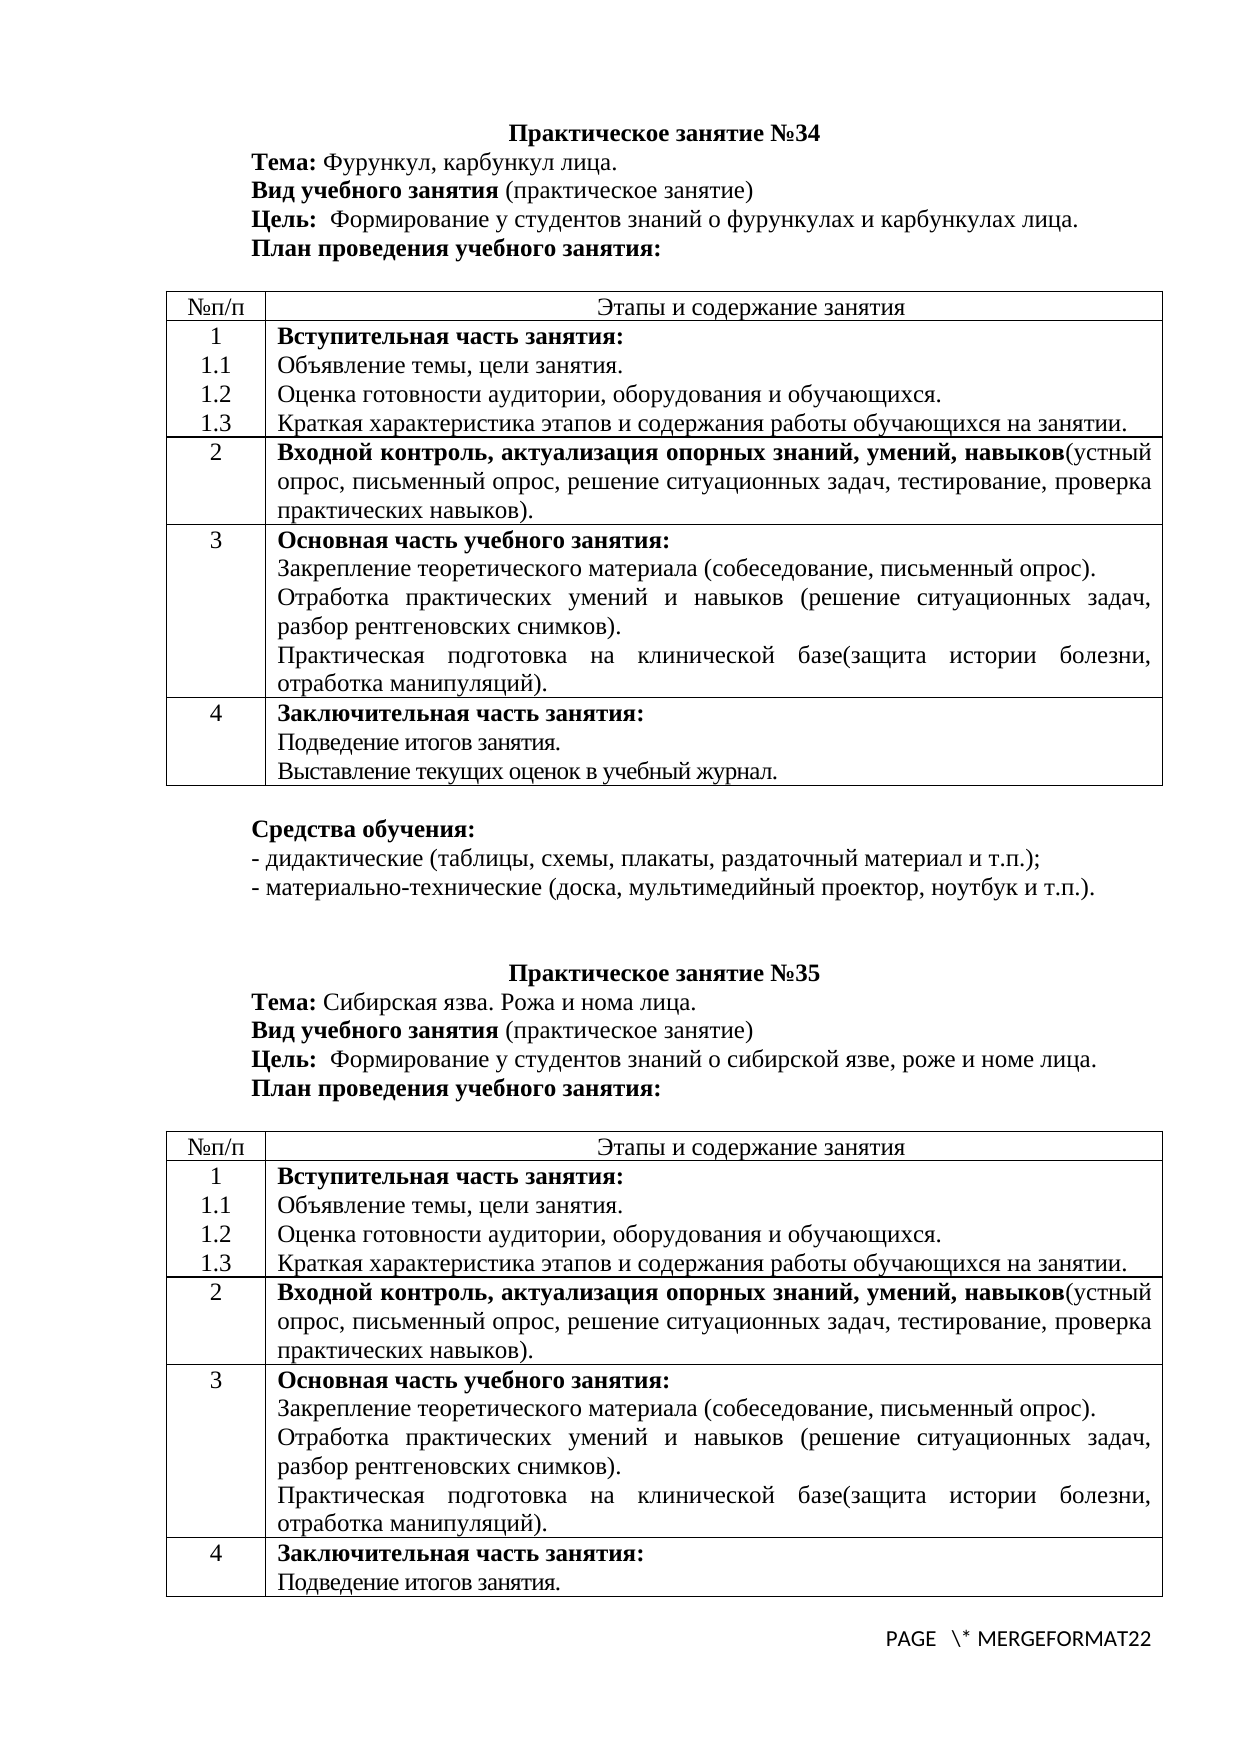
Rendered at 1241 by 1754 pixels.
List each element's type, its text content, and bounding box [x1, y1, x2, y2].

text Тема: Сибирская язва. Рожа и нома лица. [177, 987, 1152, 1016]
text Цель: Формирование у студентов знаний о сибирской язве, роже и номе лица. [177, 1044, 1152, 1073]
table_cell 1 1.1 1.2 1.3 [167, 321, 265, 436]
table_cell 3 [167, 1365, 265, 1537]
text Цель: Формирование у студентов знаний о фурункулах и карбункулах лица. [177, 204, 1152, 233]
table_cell 2 [167, 1278, 265, 1364]
table_header Этапы и содержание занятия [266, 292, 1162, 320]
table_header №п/п [167, 1132, 265, 1160]
table_cell 4 [167, 1538, 265, 1596]
table_cell Вступительная часть занятия: Объявление темы, цели занятия. Оценка готовности аудитории, оборудования и обучающихся. Краткая характеристика этапов и содержания работы обучающихся на занятии. [266, 321, 1162, 436]
text - дидактические (таблицы, схемы, плакаты, раздаточный материал и т.п.); [177, 843, 1152, 872]
text Практическое занятие №34 [177, 118, 1152, 147]
text План проведения учебного занятия: [177, 233, 1152, 262]
table_cell Входной контроль, актуализация опорных знаний, умений, навыков(устный опрос, письменный опрос, решение ситуационных задач, тестирование, проверка практических навыков). [266, 438, 1162, 524]
table_header №п/п [167, 292, 265, 320]
table_cell Входной контроль, актуализация опорных знаний, умений, навыков(устный опрос, письменный опрос, решение ситуационных задач, тестирование, проверка практических навыков). [266, 1278, 1162, 1364]
text Вид учебного занятия (практическое занятие) [177, 1016, 1152, 1044]
text Вид учебного занятия (практическое занятие) [177, 176, 1152, 204]
text Средства обучения: [177, 814, 1152, 843]
text - материально-технические (доска, мультимедийный проектор, ноутбук и т.п.). [177, 872, 1152, 901]
table_header Этапы и содержание занятия [266, 1132, 1162, 1160]
table_cell 3 [167, 525, 265, 697]
table_cell 2 [167, 438, 265, 524]
table_cell Вступительная часть занятия: Объявление темы, цели занятия. Оценка готовности аудитории, оборудования и обучающихся. Краткая характеристика этапов и содержания работы обучающихся на занятии. [266, 1161, 1162, 1276]
text План проведения учебного занятия: [177, 1073, 1152, 1102]
table_cell Заключительная часть занятия: Подведение итогов занятия. Выставление текущих оценок в учебный журнал. [266, 698, 1162, 784]
text Тема: Фурункул, карбункул лица. [177, 147, 1152, 176]
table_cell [266, 1538, 1162, 1596]
table_cell 1 1.1 1.2 1.3 [167, 1161, 265, 1276]
text Практическое занятие №35 [177, 958, 1152, 987]
table_cell 4 [167, 698, 265, 784]
